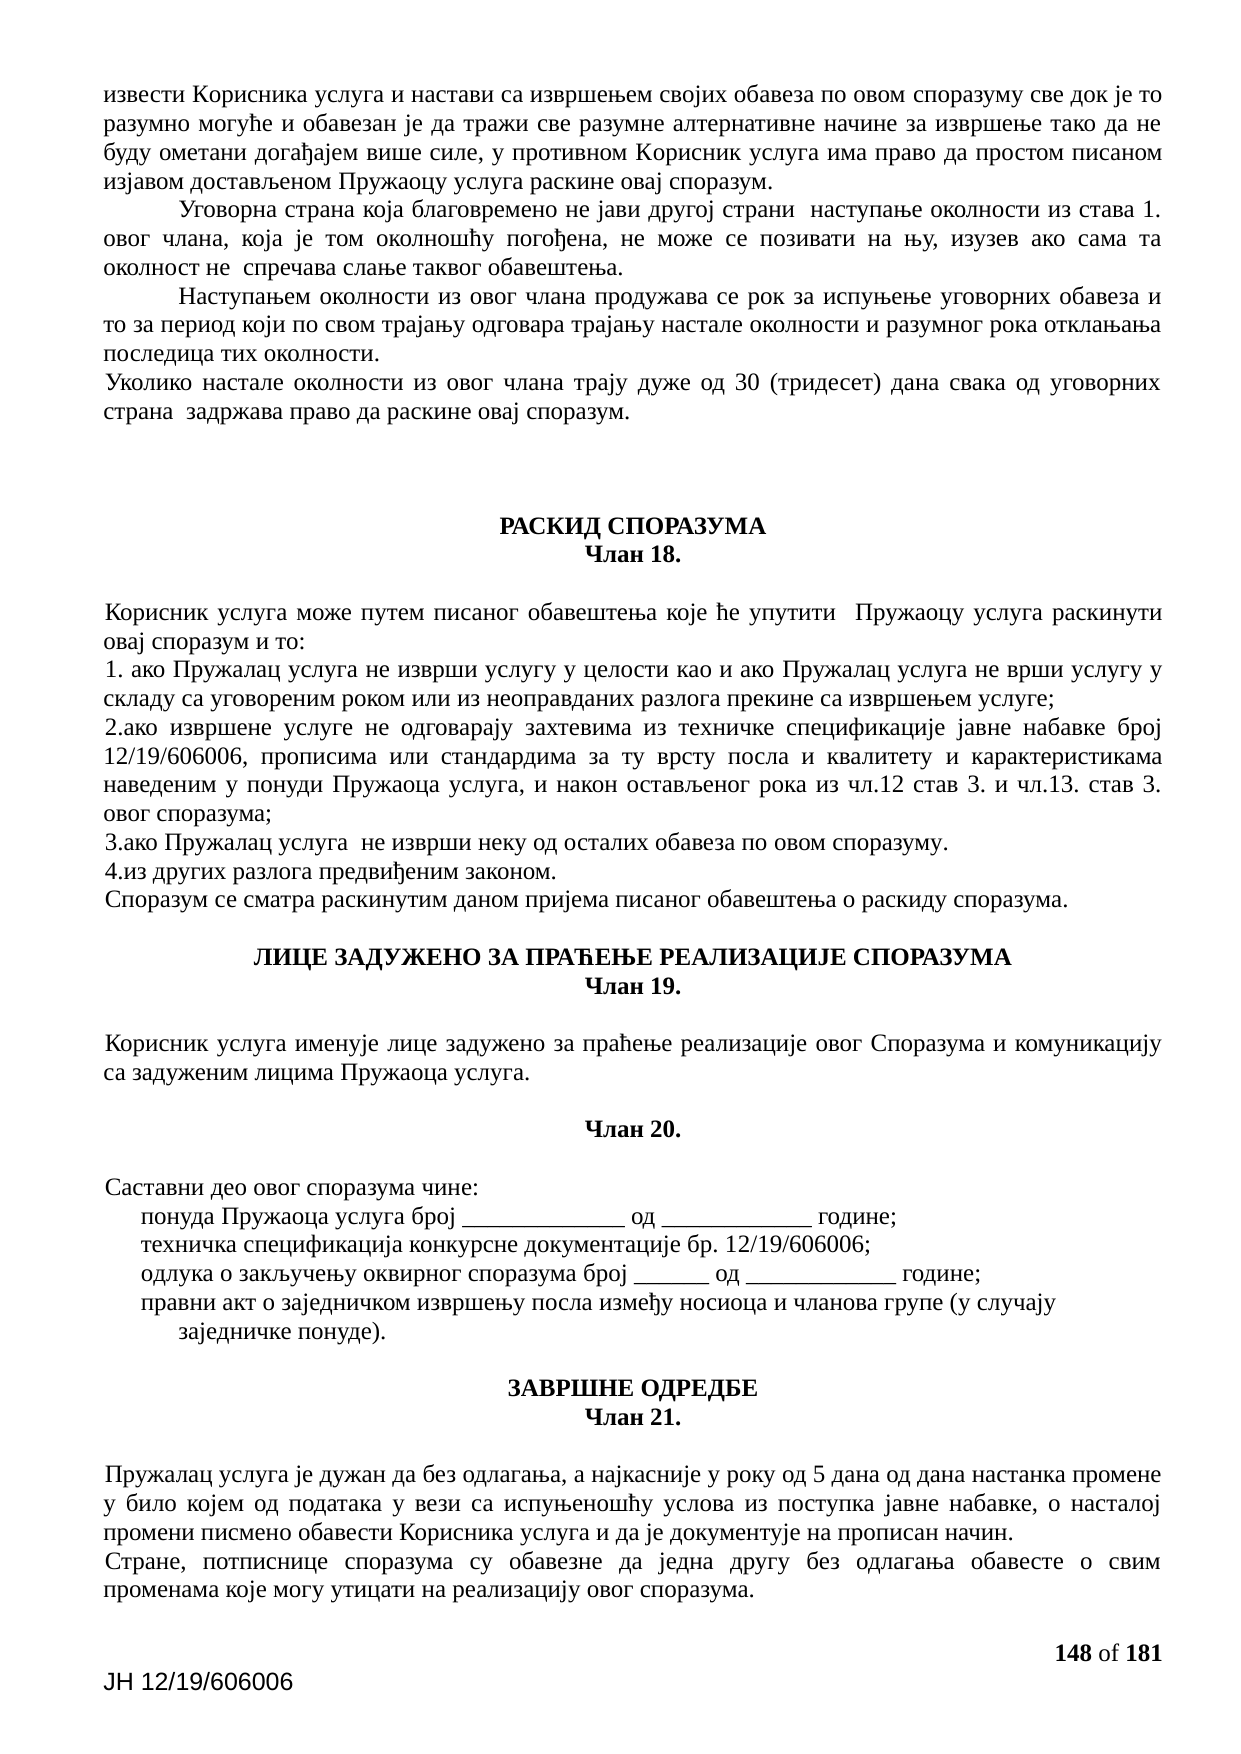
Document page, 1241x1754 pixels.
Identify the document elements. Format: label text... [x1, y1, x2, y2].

text Саставни део овог споразума чине: [103, 1172, 1162, 1201]
text ЛИЦЕ ЗАДУЖЕНО ЗА ПРАЋЕЊЕ РЕАЛИЗАЦИЈЕ СПОРАЗУМА [103, 942, 1162, 971]
text 4.из других разлога предвиђеним законом. [103, 856, 1162, 884]
text Споразум се сматра раскинутим даном пријема писаног обавештења о раскиду споразума. [103, 884, 1162, 913]
text Наступањем околности из овог члана продужава се рок за испуњење уговорних обавеза и то за период који по свом трајању одговара трајању настале околности и разумног рока отклањања последица тих околности. [103, 281, 1162, 367]
list правни акт о заједничком извршењу посла између носиоца и чланова групе (у случају заједничке понуде). [141, 1287, 1162, 1344]
text Уговорна страна која благовремено не јави другој страни наступање околности из става 1. овог члана, која је том околношћу погођена, не може се позивати на њу, изузев ако сама та околност не спречава слање таквог обавештења. [103, 194, 1162, 281]
text 1. ако Пружалац услуга не изврши услугу у целости као и ако Пружалац услуга не врши услугу у складу са уговореним роком или из неоправданих разлога прекине са извршењем услуге; [103, 654, 1162, 712]
text Члан 18. [103, 539, 1162, 568]
text Члан 20. [103, 1114, 1162, 1143]
text ЗАВРШНЕ ОДРЕДБЕ [103, 1373, 1162, 1402]
text Уколико настале околности из овог члана трају дуже од 30 (тридесет) дана свака од уговорних страна задржава право да раскине овај споразум. [103, 367, 1162, 424]
list техничка спецификација конкурсне документације бр. 12/19/606006; [141, 1229, 1162, 1258]
list понуда Пружаоца услуга број _____________ од ____________ године; [141, 1201, 1162, 1229]
list одлука о закључењу оквирног споразума број ______ од ____________ године; [141, 1258, 1162, 1287]
text 2.ако извршене услуге не одговарају захтевима из техничке спецификације јавне набавке број 12/19/606006, прописима или стандардима за ту врсту посла и квалитету и карактеристикама наведеним у понуди Пружаоца услуга, и након остављеног рока из чл.12 став 3. и чл.13. став 3. овог споразума; [103, 712, 1162, 827]
text Стране, потписнице споразума су обавезне да једна другу без одлагања обавесте о свим променама које могу утицати на реализацију овог споразума. [103, 1546, 1162, 1603]
text Члан 21. [103, 1402, 1162, 1431]
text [103, 79, 1162, 194]
text Члан 19. [103, 971, 1162, 999]
text Корисник услуга може путем писаног обавештења које ће упутити Пружаоцу услуга раскинути овај споразум и то: [103, 597, 1162, 654]
text 3.ако Пружалац услуга не изврши неку од осталих обавеза по овом споразуму. [103, 827, 1162, 856]
text Пружалац услуга је дужан да без одлагања, а најкасније у року од 5 дана од дана настанка промене у било којем од података у вези са испуњеношћу услова из поступка јавне набавке, о насталој промени писмено обавести Корисника услуга и да је документује на прописан начин. [103, 1459, 1162, 1546]
text РАСКИД СПОРАЗУМА [103, 511, 1162, 539]
text Корисник услуга именује лице задужено за праћење реализације овог Споразума и комуникацију са задуженим лицима Пружаоца услуга. [103, 1028, 1162, 1086]
